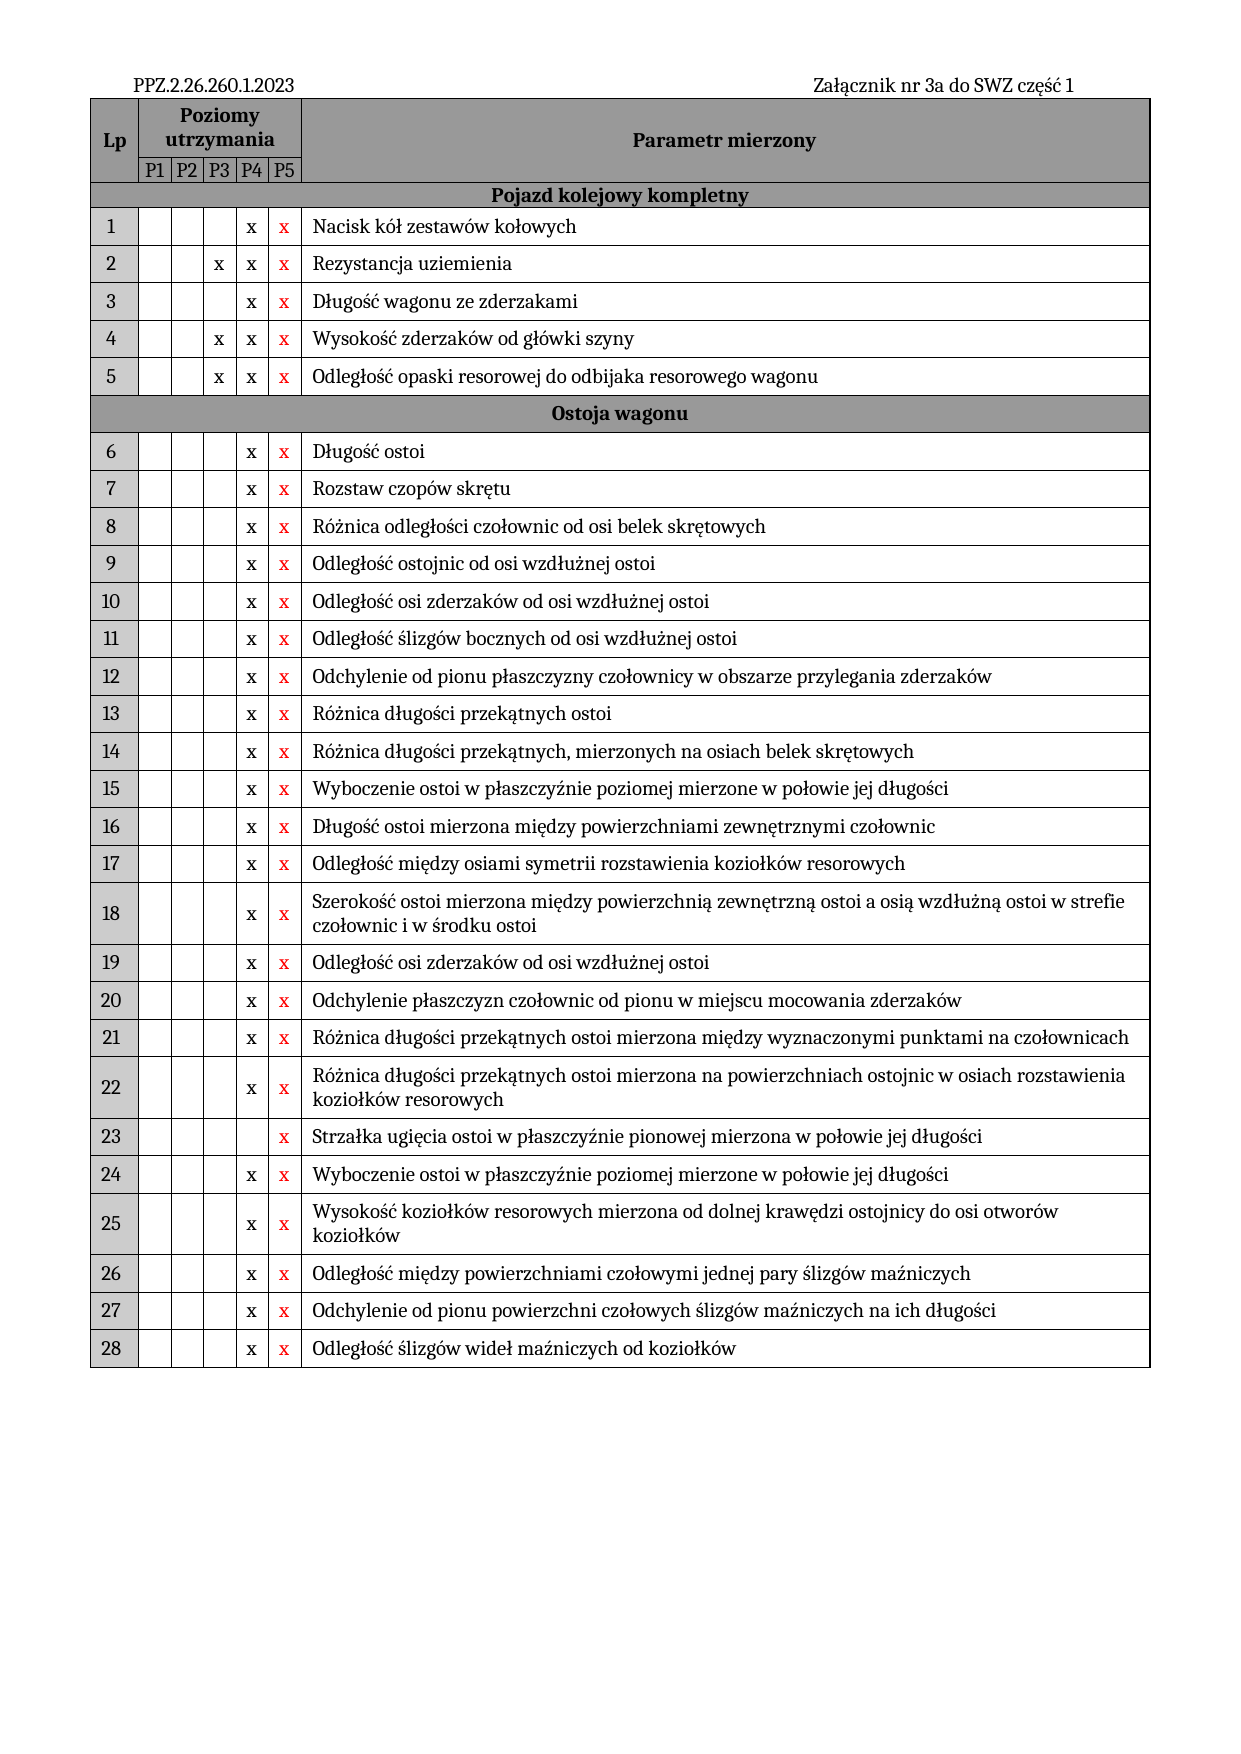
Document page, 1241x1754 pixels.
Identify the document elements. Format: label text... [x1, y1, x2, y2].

table_cell 26 [91, 1255, 138, 1292]
table_cell [139, 1119, 171, 1155]
table_cell x [269, 1119, 301, 1155]
table_cell x [237, 471, 268, 507]
table_cell x [269, 1156, 301, 1193]
table_cell [139, 771, 171, 807]
table_cell [204, 583, 236, 620]
table_cell 15 [91, 771, 138, 807]
table_cell 4 [91, 321, 138, 357]
table_cell P2 [172, 158, 203, 182]
table_cell [172, 658, 203, 695]
table_cell [172, 771, 203, 807]
table_cell [204, 1330, 236, 1367]
table_cell x [269, 546, 301, 582]
table_cell [204, 846, 236, 882]
table_cell 19 [91, 945, 138, 981]
table_cell [139, 208, 171, 245]
table_cell [139, 808, 171, 845]
table_cell [204, 982, 236, 1019]
table_cell [204, 1020, 236, 1056]
table_cell x [237, 982, 268, 1019]
table_cell [172, 358, 203, 395]
table_cell Odchylenie od pionu płaszczyzny czołownicy w obszarze przylegania zderzaków [302, 658, 1149, 695]
table_cell x [269, 1057, 301, 1118]
table_cell P3 [204, 158, 236, 182]
table_cell x [269, 846, 301, 882]
table_cell [139, 1057, 171, 1118]
table_cell x [237, 658, 268, 695]
table_cell Pojazd kolejowy kompletny [91, 183, 1149, 207]
table_cell x [237, 621, 268, 657]
table_cell [204, 945, 236, 981]
table_cell x [269, 1194, 301, 1254]
table_cell 18 [91, 883, 138, 944]
table_cell x [269, 246, 301, 282]
table_cell [172, 508, 203, 545]
table_cell [204, 546, 236, 582]
table_cell Różnica długości przekątnych ostoi mierzona między wyznaczonymi punktami na czołownicach [302, 1020, 1149, 1056]
table_cell [139, 546, 171, 582]
table_cell 5 [91, 358, 138, 395]
table_cell [204, 433, 236, 470]
table_header Poziomy utrzymania [139, 99, 301, 157]
table_cell [139, 733, 171, 770]
table_cell [204, 621, 236, 657]
table_cell x [237, 283, 268, 320]
table_cell [172, 982, 203, 1019]
table_cell [139, 471, 171, 507]
table_cell Odległość ślizgów wideł maźniczych od koziołków [302, 1330, 1149, 1367]
table_cell [172, 471, 203, 507]
table_cell [139, 846, 171, 882]
table_cell x [269, 583, 301, 620]
table_cell Odległość osi zderzaków od osi wzdłużnej ostoi [302, 583, 1149, 620]
table_cell [172, 546, 203, 582]
table_cell [139, 321, 171, 357]
table_cell [172, 733, 203, 770]
table_cell Wyboczenie ostoi w płaszczyźnie poziomej mierzone w połowie jej długości [302, 1156, 1149, 1193]
table_cell x [269, 1255, 301, 1292]
table_cell 1 [91, 208, 138, 245]
table_cell [204, 471, 236, 507]
table_cell Rezystancja uziemienia [302, 246, 1149, 282]
table_cell [172, 1330, 203, 1367]
table_cell x [237, 1255, 268, 1292]
table_cell Odległość opaski resorowej do odbijaka resorowego wagonu [302, 358, 1149, 395]
table_cell x [269, 283, 301, 320]
table_cell x [269, 883, 301, 944]
table_cell x [237, 808, 268, 845]
table_cell x [237, 1020, 268, 1056]
table_cell x [237, 733, 268, 770]
table_cell x [237, 696, 268, 732]
table_cell [204, 1194, 236, 1254]
table_cell P5 [269, 158, 301, 182]
table_cell x [269, 508, 301, 545]
table_cell [139, 1156, 171, 1193]
table_cell x [204, 358, 236, 395]
table_cell x [237, 771, 268, 807]
table_cell Różnica odległości czołownic od osi belek skrętowych [302, 508, 1149, 545]
table_cell [139, 246, 171, 282]
table_cell 22 [91, 1057, 138, 1118]
table_cell [172, 321, 203, 357]
table_cell [204, 1255, 236, 1292]
table_cell 3 [91, 283, 138, 320]
table_cell 16 [91, 808, 138, 845]
table_cell 24 [91, 1156, 138, 1193]
table_cell [204, 696, 236, 732]
table_cell x [269, 358, 301, 395]
table_cell Ostoja wagonu [91, 396, 1149, 432]
table_cell [204, 808, 236, 845]
table_cell [172, 846, 203, 882]
table_cell x [237, 433, 268, 470]
table_cell [204, 208, 236, 245]
table_cell x [269, 1330, 301, 1367]
table_cell [139, 1293, 171, 1329]
table_cell [139, 621, 171, 657]
table_cell x [269, 208, 301, 245]
table_cell [204, 1156, 236, 1193]
table_cell Wysokość koziołków resorowych mierzona od dolnej krawędzi ostojnicy do osi otworów koziołków [302, 1194, 1149, 1254]
table_cell [139, 508, 171, 545]
table_cell x [269, 771, 301, 807]
table_cell [172, 808, 203, 845]
table_cell [204, 1293, 236, 1329]
table_cell x [269, 808, 301, 845]
table_cell 8 [91, 508, 138, 545]
table_cell [237, 1119, 268, 1155]
table_header Lp [91, 99, 138, 182]
table_cell [172, 208, 203, 245]
table_cell Odległość osi zderzaków od osi wzdłużnej ostoi [302, 945, 1149, 981]
table_cell x [269, 433, 301, 470]
table_cell x [269, 658, 301, 695]
table_cell x [237, 883, 268, 944]
table_cell [139, 1255, 171, 1292]
table_cell 14 [91, 733, 138, 770]
table_cell [172, 945, 203, 981]
table_cell [139, 1194, 171, 1254]
table_cell x [237, 1156, 268, 1193]
table_cell 10 [91, 583, 138, 620]
table_cell x [269, 945, 301, 981]
table_cell 7 [91, 471, 138, 507]
table_cell [172, 1020, 203, 1056]
table_cell x [204, 246, 236, 282]
table_cell [172, 1194, 203, 1254]
table_cell 27 [91, 1293, 138, 1329]
table_cell [139, 883, 171, 944]
table_cell [139, 1020, 171, 1056]
table_cell [204, 883, 236, 944]
table_cell x [237, 246, 268, 282]
table_cell [139, 696, 171, 732]
table_cell [172, 583, 203, 620]
table_cell [172, 1293, 203, 1329]
table_cell x [237, 945, 268, 981]
table_cell 23 [91, 1119, 138, 1155]
table_cell Odległość między powierzchniami czołowymi jednej pary ślizgów maźniczych [302, 1255, 1149, 1292]
table_cell Strzałka ugięcia ostoi w płaszczyźnie pionowej mierzona w połowie jej długości [302, 1119, 1149, 1155]
table_cell [172, 433, 203, 470]
table_cell x [269, 471, 301, 507]
table_cell [204, 658, 236, 695]
table_cell 6 [91, 433, 138, 470]
table_cell [204, 771, 236, 807]
table_cell 25 [91, 1194, 138, 1254]
table_cell Odległość między osiami symetrii rozstawienia koziołków resorowych [302, 846, 1149, 882]
table_cell 17 [91, 846, 138, 882]
table_cell 13 [91, 696, 138, 732]
table_cell x [269, 621, 301, 657]
table_cell x [269, 696, 301, 732]
table_cell [172, 1255, 203, 1292]
table_cell Wysokość zderzaków od główki szyny [302, 321, 1149, 357]
table_cell Długość ostoi [302, 433, 1149, 470]
table_cell [172, 1119, 203, 1155]
table_cell [139, 358, 171, 395]
table_cell [139, 1330, 171, 1367]
table_cell Wyboczenie ostoi w płaszczyźnie poziomej mierzone w połowie jej długości [302, 771, 1149, 807]
table_cell 20 [91, 982, 138, 1019]
table_cell x [269, 1020, 301, 1056]
table_cell x [269, 733, 301, 770]
table_cell P4 [237, 158, 268, 182]
table_cell [172, 1156, 203, 1193]
table_cell [172, 283, 203, 320]
table_cell [172, 696, 203, 732]
table_cell [172, 621, 203, 657]
table_cell x [237, 1194, 268, 1254]
table_cell Odległość ostojnic od osi wzdłużnej ostoi [302, 546, 1149, 582]
table_cell [204, 283, 236, 320]
table_cell x [237, 546, 268, 582]
table_cell 12 [91, 658, 138, 695]
table_header Parametr mierzony [302, 99, 1149, 182]
table_cell [204, 1057, 236, 1118]
table_cell Różnica długości przekątnych, mierzonych na osiach belek skrętowych [302, 733, 1149, 770]
table_cell Odchylenie od pionu powierzchni czołowych ślizgów maźniczych na ich długości [302, 1293, 1149, 1329]
table_cell [139, 583, 171, 620]
table_cell x [269, 1293, 301, 1329]
table_cell Odległość ślizgów bocznych od osi wzdłużnej ostoi [302, 621, 1149, 657]
table_cell x [204, 321, 236, 357]
table_cell x [269, 982, 301, 1019]
table_cell 21 [91, 1020, 138, 1056]
table_cell x [237, 846, 268, 882]
table_cell [204, 508, 236, 545]
table_cell x [237, 583, 268, 620]
table_cell [204, 1119, 236, 1155]
table_cell Długość ostoi mierzona między powierzchniami zewnętrznymi czołownic [302, 808, 1149, 845]
table_cell x [237, 321, 268, 357]
table_cell [139, 658, 171, 695]
table_cell x [237, 1293, 268, 1329]
table_cell [139, 283, 171, 320]
table_cell [204, 733, 236, 770]
table_cell [139, 945, 171, 981]
table_cell 11 [91, 621, 138, 657]
table_cell 2 [91, 246, 138, 282]
table_cell 9 [91, 546, 138, 582]
table_cell Rozstaw czopów skrętu [302, 471, 1149, 507]
table_cell [139, 433, 171, 470]
table_cell Nacisk kół zestawów kołowych [302, 208, 1149, 245]
table_cell P1 [139, 158, 171, 182]
table_cell Długość wagonu ze zderzakami [302, 283, 1149, 320]
table_cell Szerokość ostoi mierzona między powierzchnią zewnętrzną ostoi a osią wzdłużną ostoi w strefie czołownic i w środku ostoi [302, 883, 1149, 944]
table_cell x [237, 208, 268, 245]
table_cell Różnica długości przekątnych ostoi mierzona na powierzchniach ostojnic w osiach rozstawienia koziołków resorowych [302, 1057, 1149, 1118]
table_cell [139, 982, 171, 1019]
table_cell [172, 883, 203, 944]
table_cell x [237, 358, 268, 395]
table_cell x [237, 1330, 268, 1367]
table_cell x [269, 321, 301, 357]
table_cell [172, 1057, 203, 1118]
table_cell 28 [91, 1330, 138, 1367]
table_cell x [237, 1057, 268, 1118]
table_cell Odchylenie płaszczyzn czołownic od pionu w miejscu mocowania zderzaków [302, 982, 1149, 1019]
table_cell x [237, 508, 268, 545]
table_cell Różnica długości przekątnych ostoi [302, 696, 1149, 732]
table_cell [172, 246, 203, 282]
